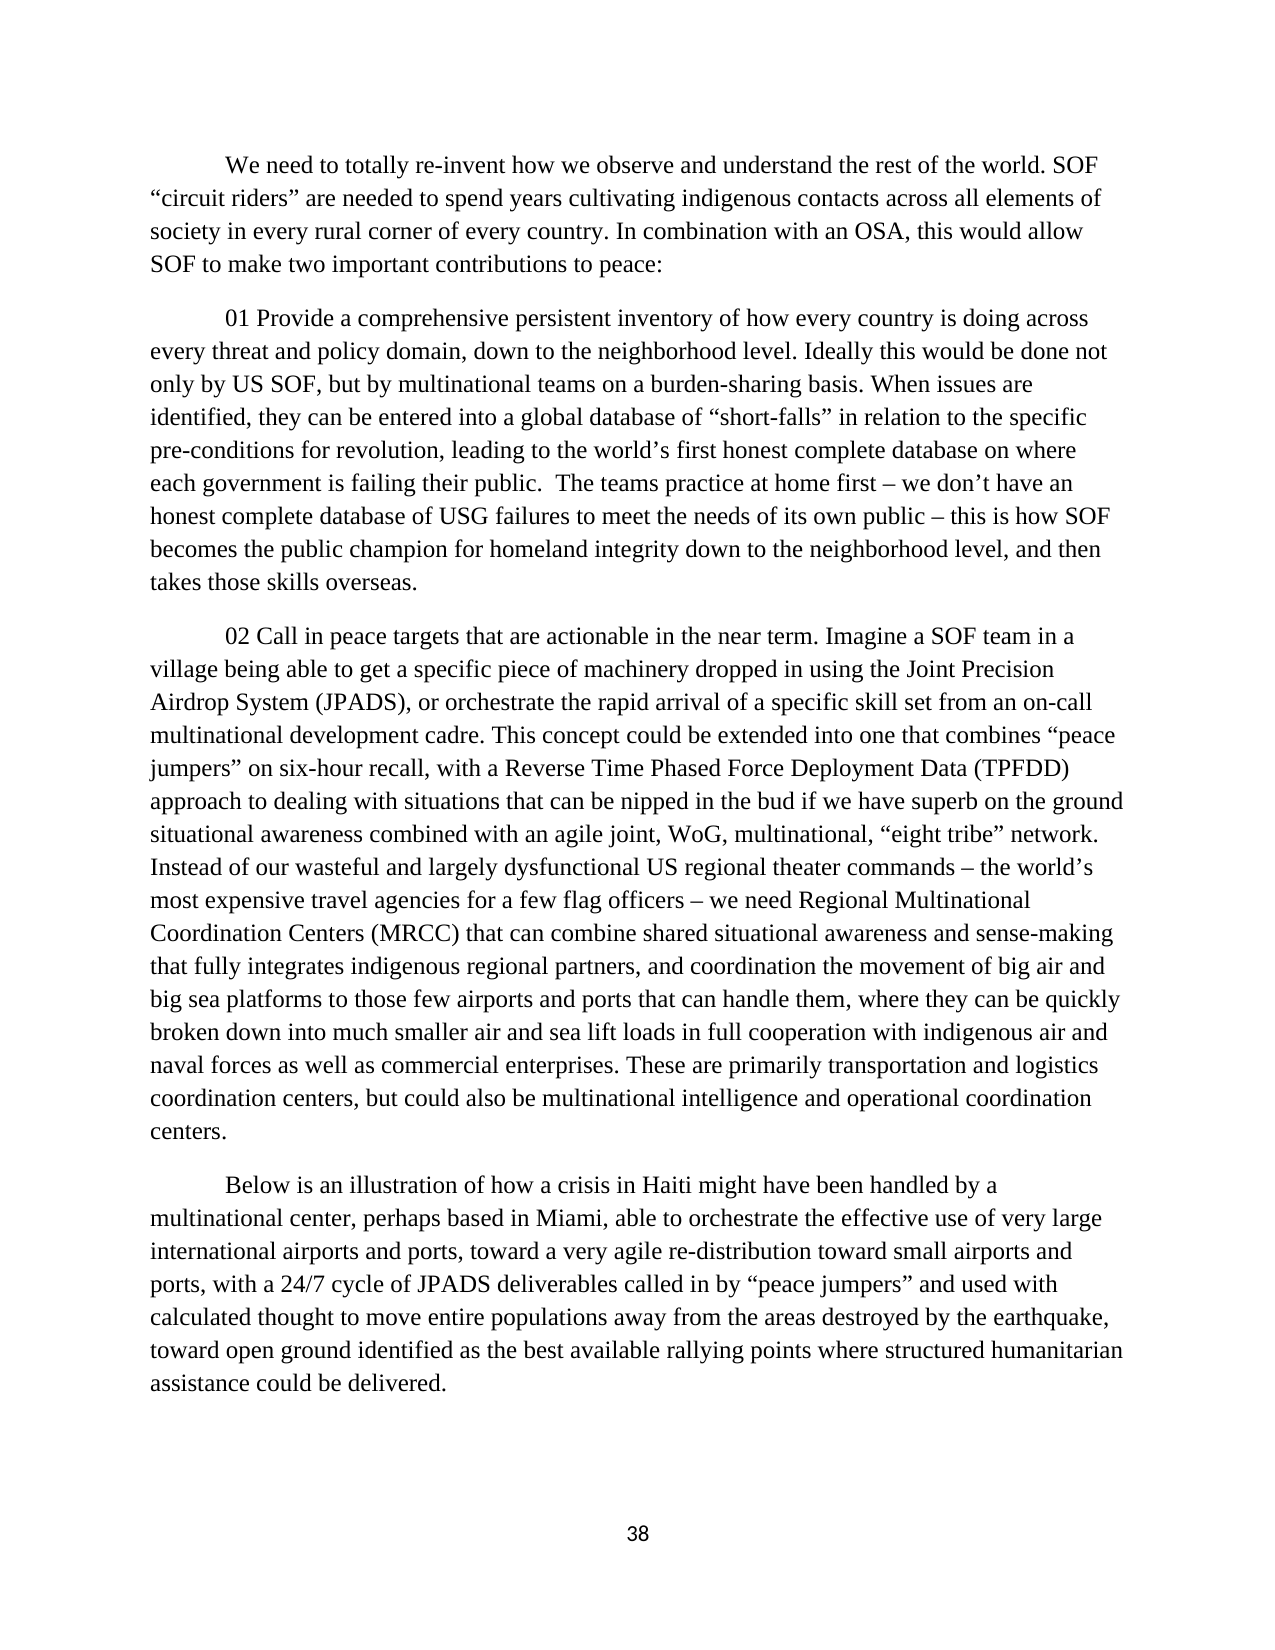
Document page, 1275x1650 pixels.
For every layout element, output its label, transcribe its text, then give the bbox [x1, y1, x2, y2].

text 02 Call in peace targets that are actionable in the near term. Imagine a SOF team in a village being able to get a specific piece of machinery dropped in using the Joint Precision Airdrop System (JPADS), or orchestrate the rapid arrival of a specific skill set from an on-call multinational development cadre. This concept could be extended into one that combines “peace jumpers” on six-hour recall, with a Reverse Time Phased Force Deployment Data (TPFDD) approach to dealing with situations that can be nipped in the bud if we have superb on the ground situational awareness combined with an agile joint, WoG, multinational, “eight tribe” network. Instead of our wasteful and largely dysfunctional US regional theater commands – the world’s most expensive travel agencies for a few flag officers – we need Regional Multinational Coordination Centers (MRCC) that can combine shared situational awareness and sense-making that fully integrates indigenous regional partners, and coordination the movement of big air and big sea platforms to those few airports and ports that can handle them, where they can be quickly broken down into much smaller air and sea lift loads in full cooperation with indigenous air and naval forces as well as commercial enterprises. These are primarily transportation and logistics coordination centers, but could also be multinational intelligence and operational coordination centers. [150, 621, 1125, 1145]
text We need to totally re-invent how we observe and understand the rest of the world. SOF “circuit riders” are needed to spend years cultivating indigenous contacts across all elements of society in every rural corner of every country. In combination with an OSA, this would allow SOF to make two important contributions to peace: [150, 150, 1125, 278]
text Below is an illustration of how a crisis in Haiti might have been handled by a multinational center, perhaps based in Miami, able to orchestrate the effective use of very large international airports and ports, toward a very agile re-distribution toward small airports and ports, with a 24/7 cycle of JPADS deliverables called in by “peace jumpers” and used with calculated thought to move entire populations away from the areas destroyed by the earthquake, toward open ground identified as the best available rallying points where structured humanitarian assistance could be delivered. [150, 1170, 1125, 1397]
text 01 Provide a comprehensive persistent inventory of how every country is doing across every threat and policy domain, down to the neighborhood level. Ideally this would be done not only by US SOF, but by multinational teams on a burden-sharing basis. When issues are identified, they can be entered into a global database of “short-falls” in relation to the specific pre-conditions for revolution, leading to the world’s first honest complete database on where each government is failing their public. The teams practice at home first – we don’t have an honest complete database of USG failures to meet the needs of its own public – this is how SOF becomes the public champion for homeland integrity down to the neighborhood level, and then takes those skills overseas. [150, 303, 1125, 596]
